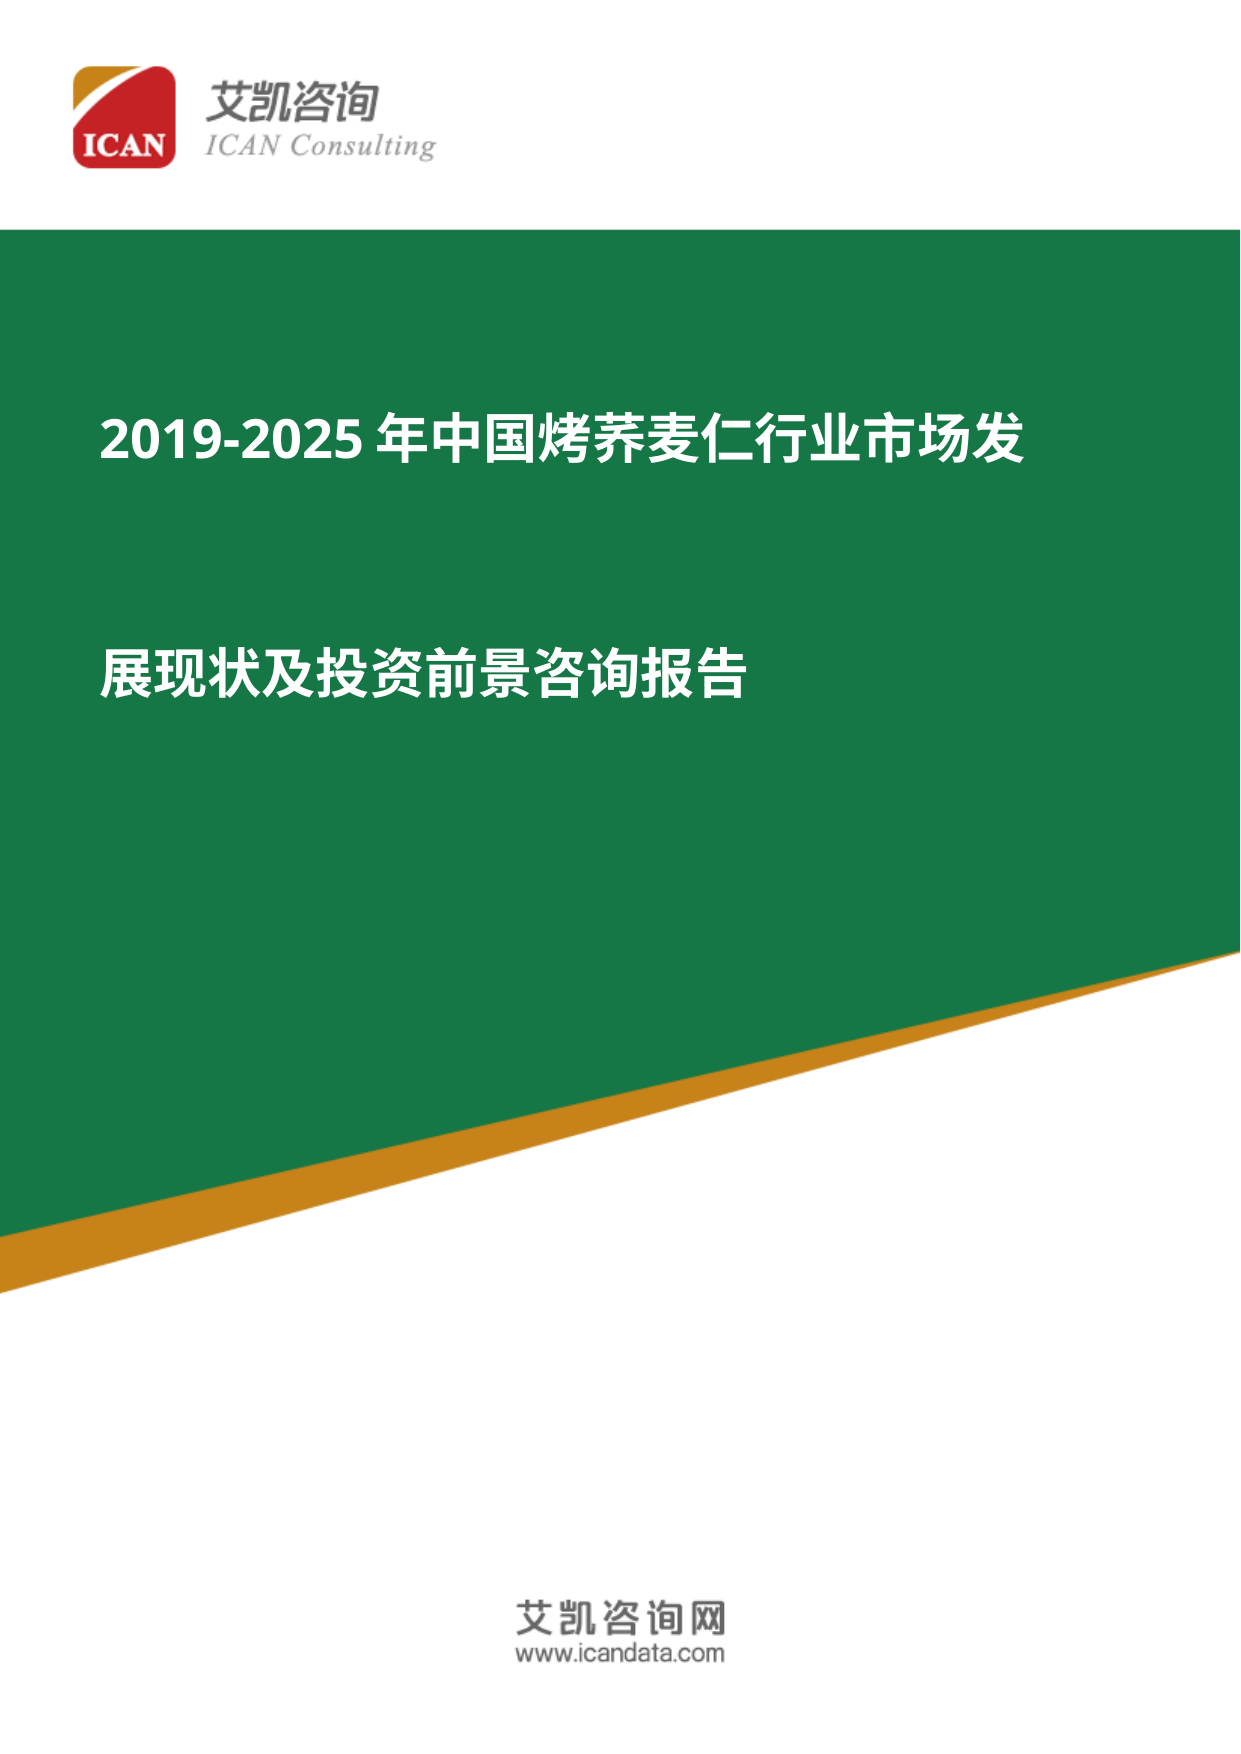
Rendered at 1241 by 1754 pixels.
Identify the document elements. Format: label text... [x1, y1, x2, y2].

subtitle 2019-2025年中国烤荞麦仁行业市场发展现状及投资前景咨询报告 [99, 386, 1053, 718]
picture [0, 5, 1241, 1754]
